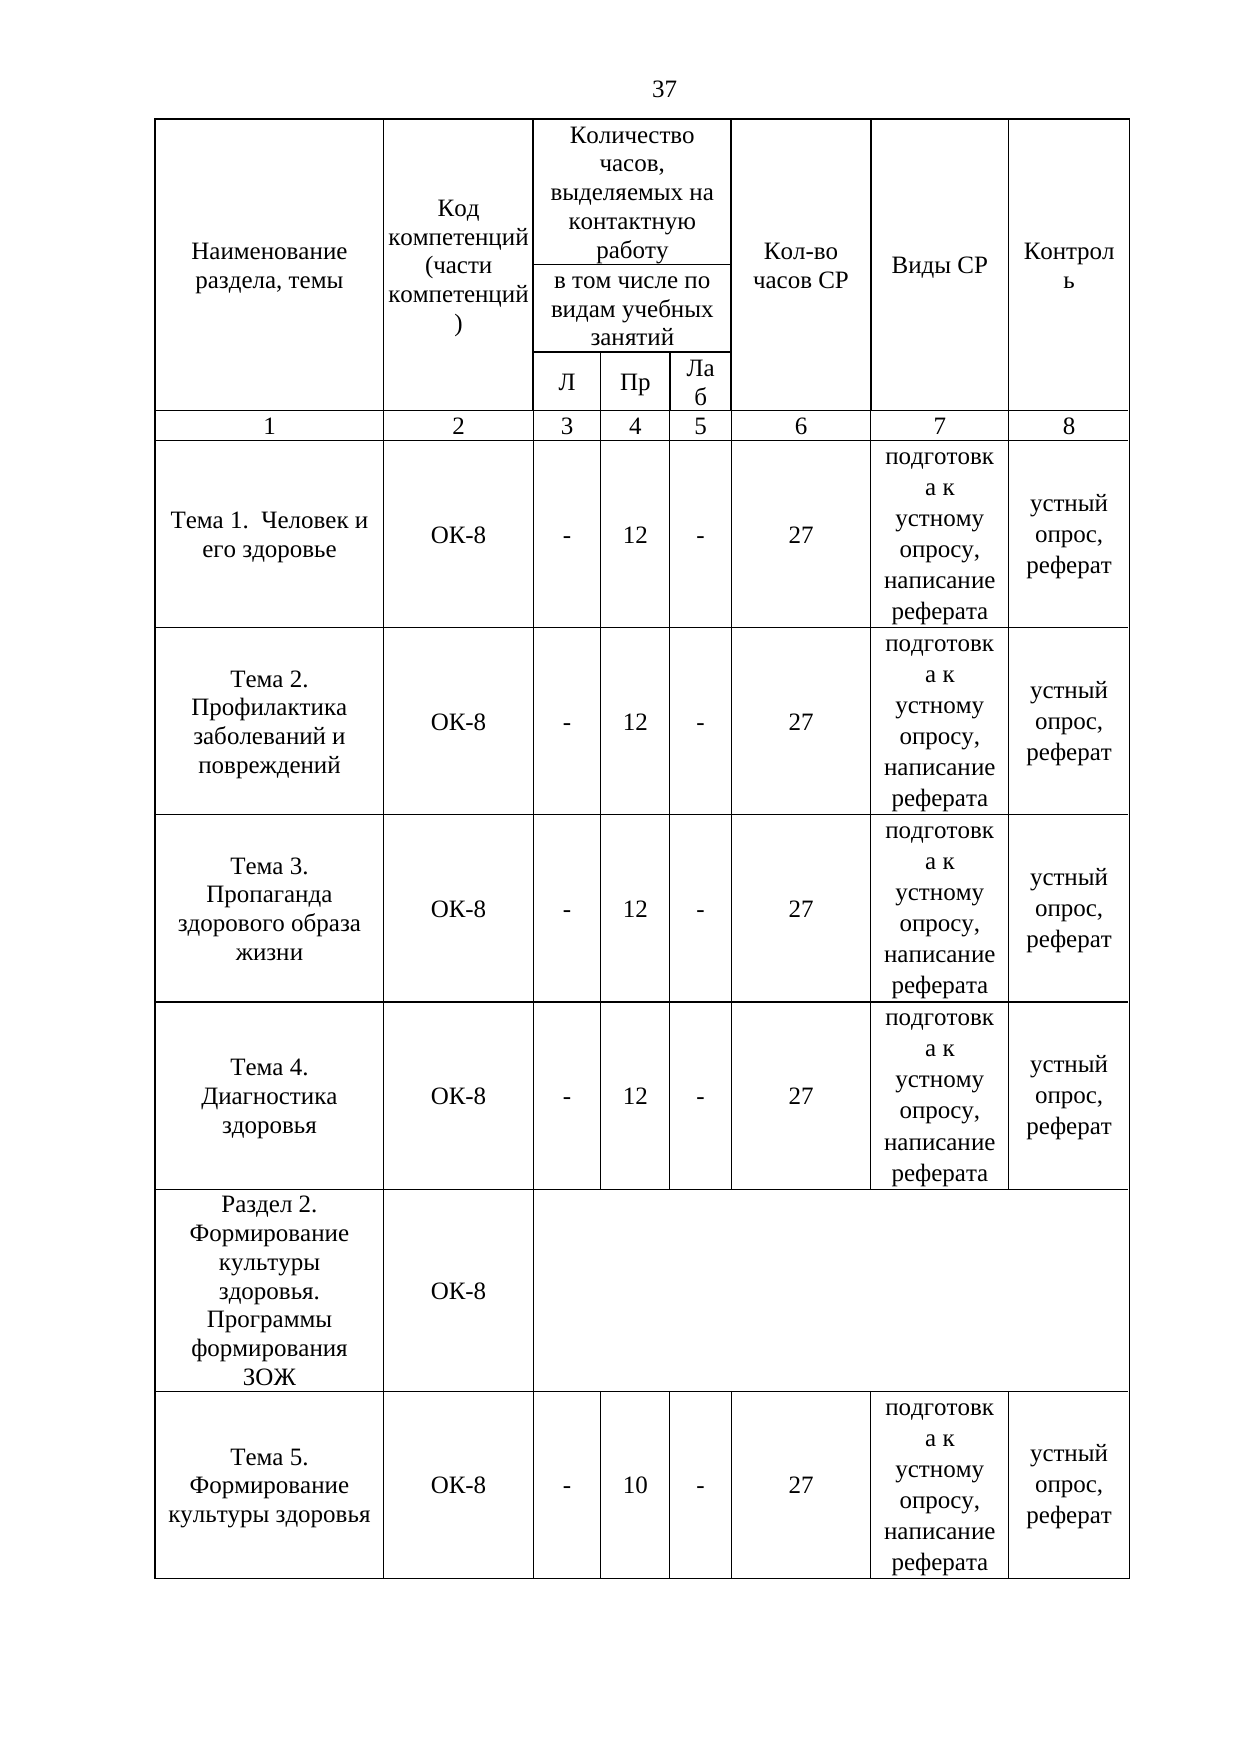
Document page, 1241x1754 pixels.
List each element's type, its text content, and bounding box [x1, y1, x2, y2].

table_cell 27 [732, 441, 870, 627]
table_cell ОК-8 [384, 441, 533, 627]
table_cell ОК-8 [384, 1190, 533, 1391]
table_cell 2 [384, 411, 533, 440]
table_cell 5 [670, 411, 731, 440]
table_cell ОК-8 [384, 628, 533, 814]
table_cell Тема 3. Пропаганда здорового образа жизни [156, 815, 383, 1001]
table_cell 27 [732, 1392, 870, 1578]
table_header Кол-во часов СР [732, 120, 870, 410]
table_cell ОК-8 [384, 1392, 533, 1578]
table_cell подготовка к устному опросу, написание реферата [871, 1392, 1008, 1578]
table_cell 1 [156, 411, 383, 440]
table_header Контроль [1009, 120, 1129, 410]
table_cell - [534, 1392, 600, 1578]
table_cell 27 [732, 1003, 870, 1188]
table_cell 27 [732, 628, 870, 814]
table_header Код компетенций (части компетенций) [384, 120, 532, 410]
table_cell Тема 5. Формирование культуры здоровья [156, 1392, 383, 1578]
table_cell устный опрос, реферат [1009, 1001, 1129, 1188]
table_cell 10 [601, 1392, 669, 1578]
table_cell 12 [601, 815, 669, 1001]
table_cell - [670, 1392, 731, 1578]
table_cell Лаб [671, 353, 730, 410]
table_cell устный опрос, реферат [1009, 627, 1129, 814]
table_cell 6 [732, 411, 870, 440]
table_cell 4 [601, 411, 669, 440]
table_cell 27 [732, 815, 870, 1001]
table_cell подготовка к устному опросу, написание реферата [871, 628, 1008, 814]
table_cell подготовка к устному опросу, написание реферата [871, 1003, 1008, 1188]
table_cell ОК-8 [384, 815, 533, 1001]
table_cell - [670, 441, 731, 627]
table_cell Тема 1. Человек и его здоровье [156, 441, 383, 627]
table_cell 8 [1009, 410, 1129, 440]
table_cell Тема 2. Профилактика заболеваний и повреждений [156, 628, 383, 814]
table_cell 12 [601, 628, 669, 814]
table_cell - [534, 815, 600, 1001]
table_header Наименование раздела, темы [156, 120, 383, 410]
table_header Количество часов, выделяемых на контактную работу [534, 120, 730, 263]
table_cell 3 [534, 411, 600, 440]
table_cell в том числе по видам учебных занятий [534, 265, 730, 351]
table_cell - [534, 441, 600, 627]
table_cell Раздел 2. Формирование культуры здоровья. Программы формирования ЗОЖ [156, 1190, 383, 1391]
table_cell - [534, 1003, 600, 1188]
table_cell Пр [601, 353, 669, 410]
table_cell - [670, 815, 731, 1001]
table_cell устный опрос, реферат [1009, 1391, 1129, 1578]
table_cell устный опрос, реферат [1009, 814, 1129, 1001]
table_cell 7 [871, 411, 1008, 440]
table_cell Тема 4. Диагностика здоровья [156, 1003, 383, 1188]
table_cell - [670, 1003, 731, 1188]
table_cell Л [534, 353, 600, 410]
table_cell ОК-8 [384, 1003, 533, 1188]
table_cell - [670, 628, 731, 814]
table_cell 12 [601, 441, 669, 627]
table_cell - [534, 628, 600, 814]
table_cell подготовка к устному опросу, написание реферата [871, 441, 1008, 627]
table_cell устный опрос, реферат [1009, 440, 1129, 627]
table_cell [534, 1189, 1129, 1391]
table_cell подготовка к устному опросу, написание реферата [871, 815, 1008, 1001]
table_cell 12 [601, 1003, 669, 1188]
table_header Виды СР [872, 120, 1008, 410]
